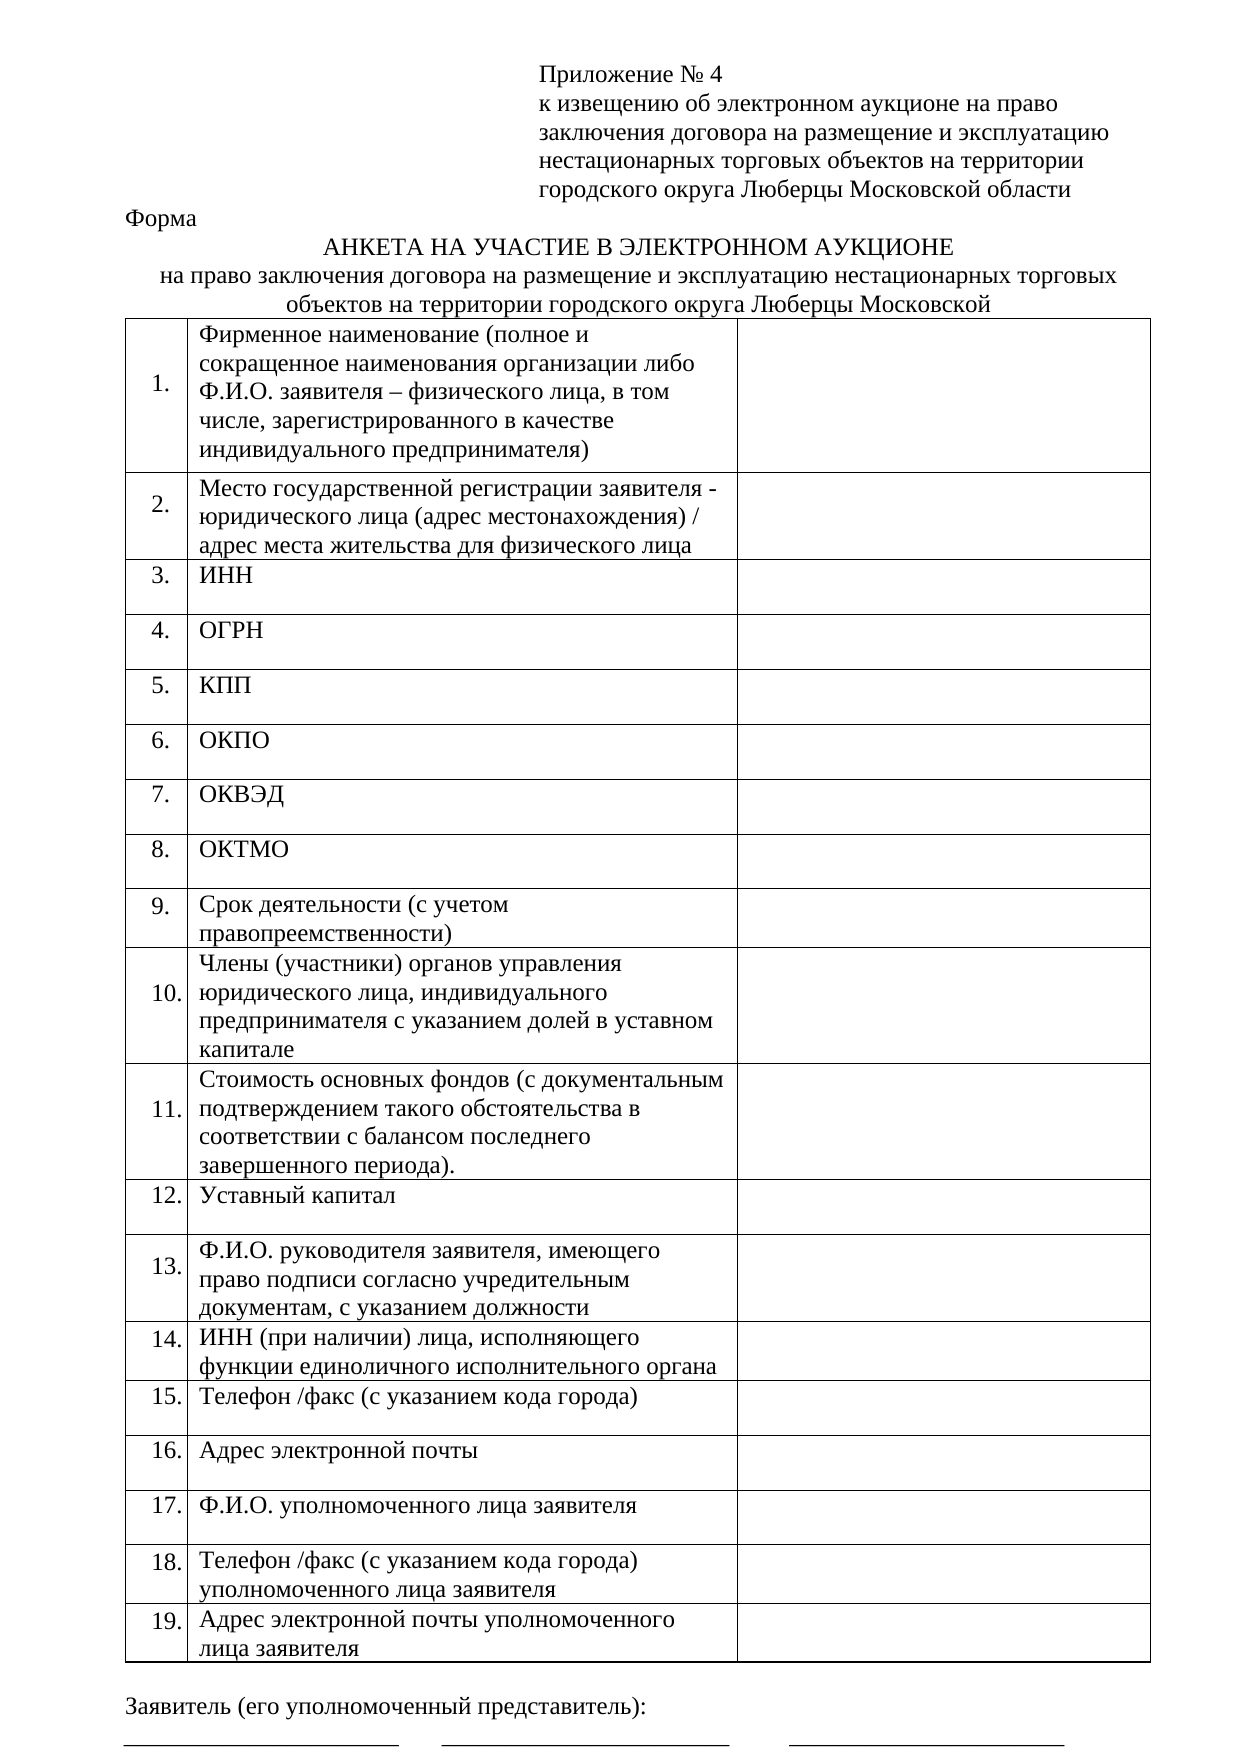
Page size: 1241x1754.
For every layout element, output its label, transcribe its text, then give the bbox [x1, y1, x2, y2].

table_cell [126, 615, 187, 669]
table_cell ОКПО [188, 725, 737, 778]
table_cell [738, 1064, 1150, 1179]
table_cell [738, 670, 1150, 724]
table_cell [738, 835, 1150, 888]
table_header [738, 319, 1150, 472]
table_cell [738, 889, 1150, 947]
table_cell [126, 1545, 187, 1603]
table_cell [126, 473, 187, 559]
table_cell [738, 780, 1150, 833]
text к извещению об электронном аукционе на право заключения договора на размещение и эксплуатацию нестационарных торговых объектов на территории городского округа Люберцы Московской области [538, 88, 1152, 203]
text Форма [125, 203, 1148, 232]
table_cell [126, 889, 187, 947]
table_cell ИНН (при наличии) лица, исполняющего функции единоличного исполнительного органа [188, 1322, 737, 1380]
table_cell [126, 780, 187, 833]
text АНКЕТА НА УЧАСТИЕ В ЭЛЕКТРОННОМ АУКЦИОНЕ [125, 232, 1152, 260]
table_cell [738, 1491, 1150, 1544]
table_cell [738, 1545, 1150, 1603]
table_cell [738, 948, 1150, 1063]
table_cell [126, 1322, 187, 1380]
table_header Фирменное наименование (полное и сокращенное наименования организации либо Ф.И.О. заявителя – физического лица, в том числе, зарегистрированного в качестве индивидуального предпринимателя) [188, 319, 737, 472]
table_cell [126, 1064, 187, 1179]
table_cell [126, 560, 187, 614]
text Приложение № 4 [538, 59, 1152, 88]
table_cell Ф.И.О. руководителя заявителя, имеющего право подписи согласно учредительным документам, с указанием должности [188, 1235, 737, 1321]
table_cell Уставный капитал [188, 1180, 737, 1234]
table_cell [738, 725, 1150, 778]
table_cell Место государственной регистрации заявителя - юридического лица (адрес местонахождения) / адрес места жительства для физического лица [188, 473, 737, 559]
table_cell Срок деятельности (с учетом правопреемственности) [188, 889, 737, 947]
table_cell [126, 1180, 187, 1234]
table_cell Телефон /факс (с указанием кода города) уполномоченного лица заявителя [188, 1545, 737, 1603]
table_cell Стоимость основных фондов (с документальным подтверждением такого обстоятельства в соответствии с балансом последнего завершенного периода). [188, 1064, 737, 1179]
table_cell ОГРН [188, 615, 737, 669]
table_cell [126, 835, 187, 888]
table_cell [738, 1322, 1150, 1380]
text на право заключения договора на размещение и эксплуатацию нестационарных торговых объектов на территории городского округа Люберцы Московской [125, 260, 1152, 318]
text Заявитель (его уполномоченный представитель): [125, 1691, 1152, 1720]
table_cell Члены (участники) органов управления юридического лица, индивидуального предпринимателя с указанием долей в уставном капитале [188, 948, 737, 1063]
table_cell [126, 948, 187, 1063]
table_cell [126, 1436, 187, 1489]
table_cell [738, 1381, 1150, 1434]
table_cell ИНН [188, 560, 737, 614]
table_cell [738, 560, 1150, 614]
table_cell [126, 1235, 187, 1321]
table_cell [126, 725, 187, 778]
table_header _______________________ [430, 1720, 778, 1749]
table_cell [738, 1235, 1150, 1321]
table_cell [738, 1436, 1150, 1489]
table_cell Телефон /факс (с указанием кода города) [188, 1381, 737, 1434]
table_cell [738, 615, 1150, 669]
table_cell [738, 473, 1150, 559]
table_cell Адрес электронной почты уполномоченного лица заявителя [188, 1604, 737, 1661]
table_cell [126, 1381, 187, 1434]
table_cell ОКВЭД [188, 780, 737, 833]
table_header ______________________ [113, 1720, 430, 1749]
table_cell КПП [188, 670, 737, 724]
table_cell [126, 1491, 187, 1544]
table_cell [126, 670, 187, 724]
table_cell [738, 1604, 1150, 1661]
table_cell [738, 1180, 1150, 1234]
table_cell [126, 1604, 187, 1661]
table_cell Адрес электронной почты [188, 1436, 737, 1489]
table_cell Ф.И.О. уполномоченного лица заявителя [188, 1491, 737, 1544]
table_cell ОКТМО [188, 835, 737, 888]
table_header ______________________ [778, 1720, 1150, 1749]
table_header [126, 319, 187, 472]
